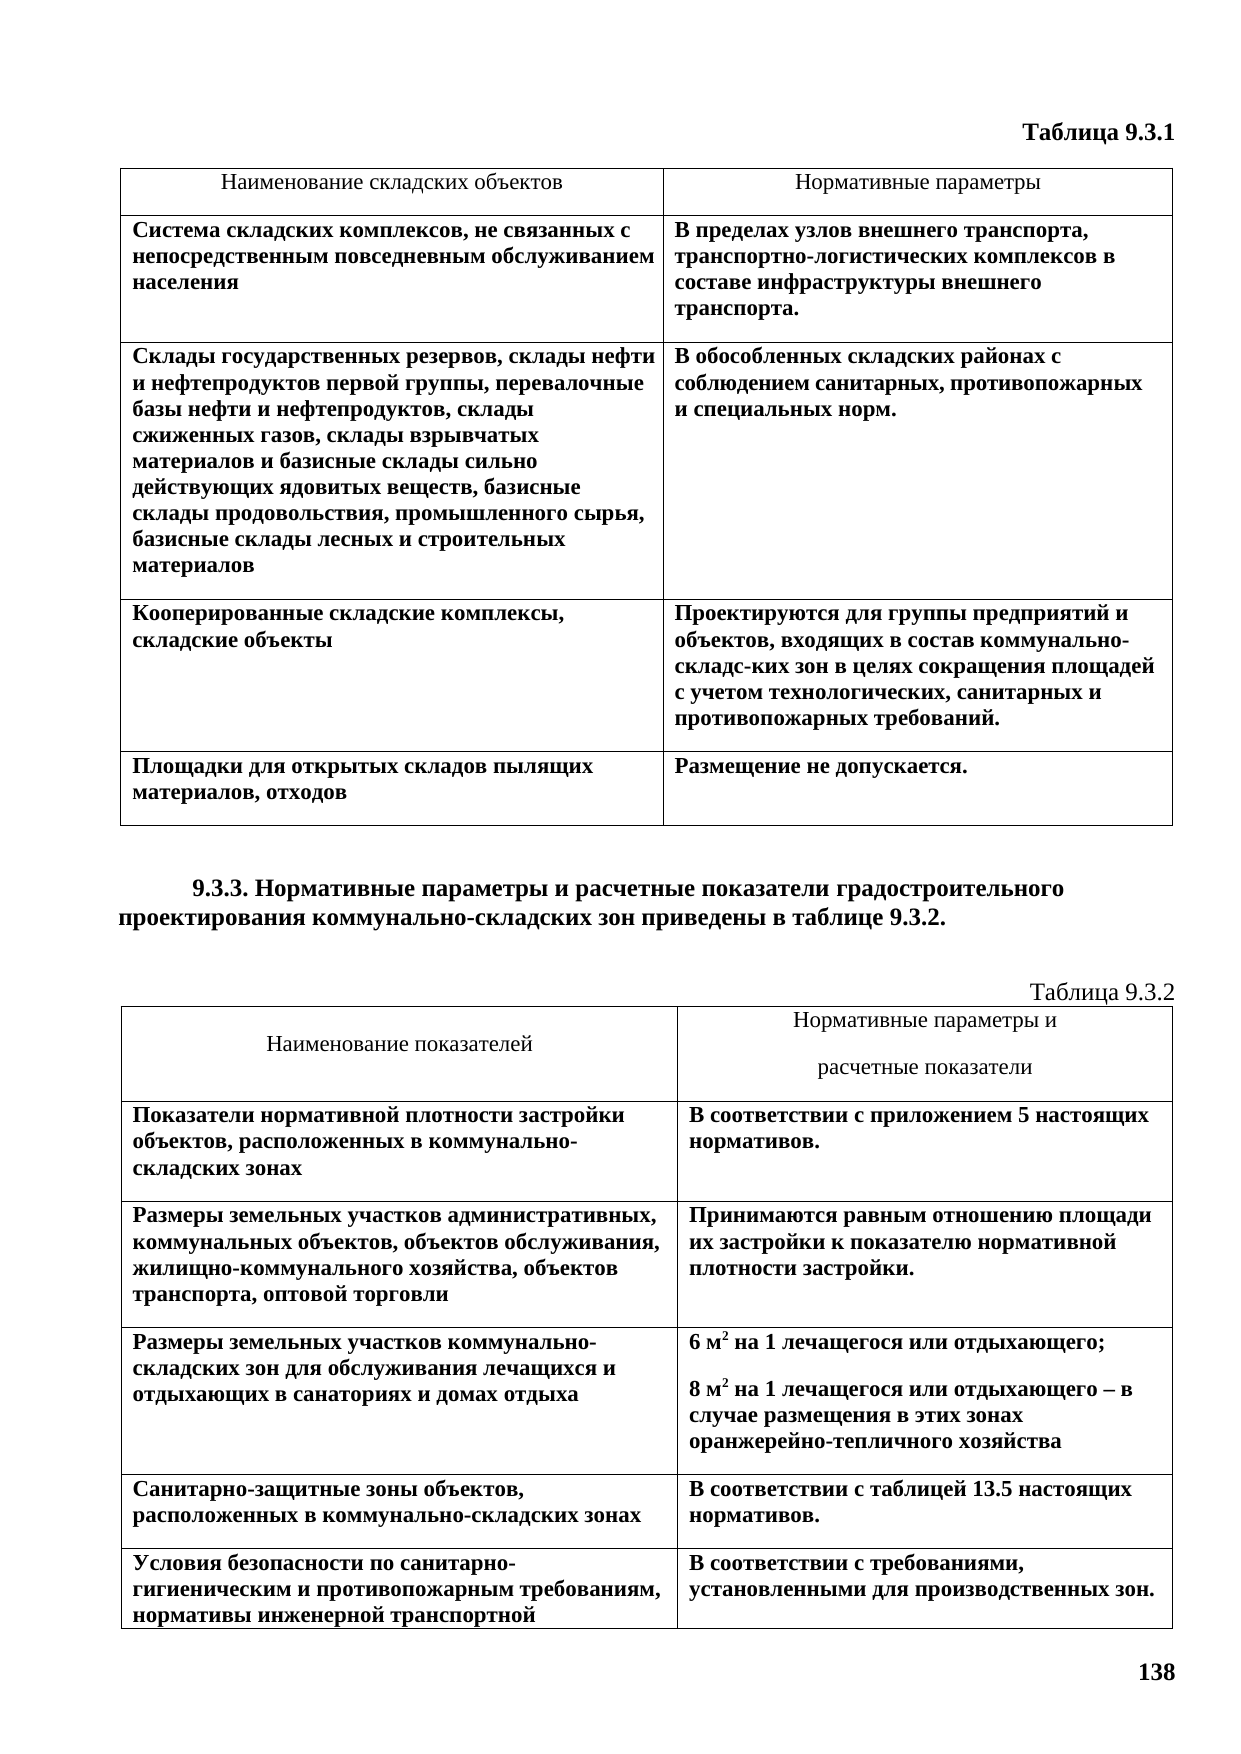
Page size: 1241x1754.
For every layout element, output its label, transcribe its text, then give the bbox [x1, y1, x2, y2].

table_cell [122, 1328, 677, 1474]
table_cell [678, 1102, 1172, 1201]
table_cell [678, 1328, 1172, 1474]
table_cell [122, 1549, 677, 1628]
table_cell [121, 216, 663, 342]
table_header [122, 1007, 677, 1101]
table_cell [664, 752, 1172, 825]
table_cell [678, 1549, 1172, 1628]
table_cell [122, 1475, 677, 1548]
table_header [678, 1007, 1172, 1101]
text Таблица 9.3.2 [118, 977, 1175, 1006]
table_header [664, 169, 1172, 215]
text Таблица 9.3.1 [118, 118, 1175, 147]
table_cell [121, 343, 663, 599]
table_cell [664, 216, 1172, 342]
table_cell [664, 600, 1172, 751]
text 9.3.3. Нормативные параметры и расчетные показатели градостроительного проектирования коммунально-складских зон приведены в таблице 9.3.2. [118, 873, 1175, 931]
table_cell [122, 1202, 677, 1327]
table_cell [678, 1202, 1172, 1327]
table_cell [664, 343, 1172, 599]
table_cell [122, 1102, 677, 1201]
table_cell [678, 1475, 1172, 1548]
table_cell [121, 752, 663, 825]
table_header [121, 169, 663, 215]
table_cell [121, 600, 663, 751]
